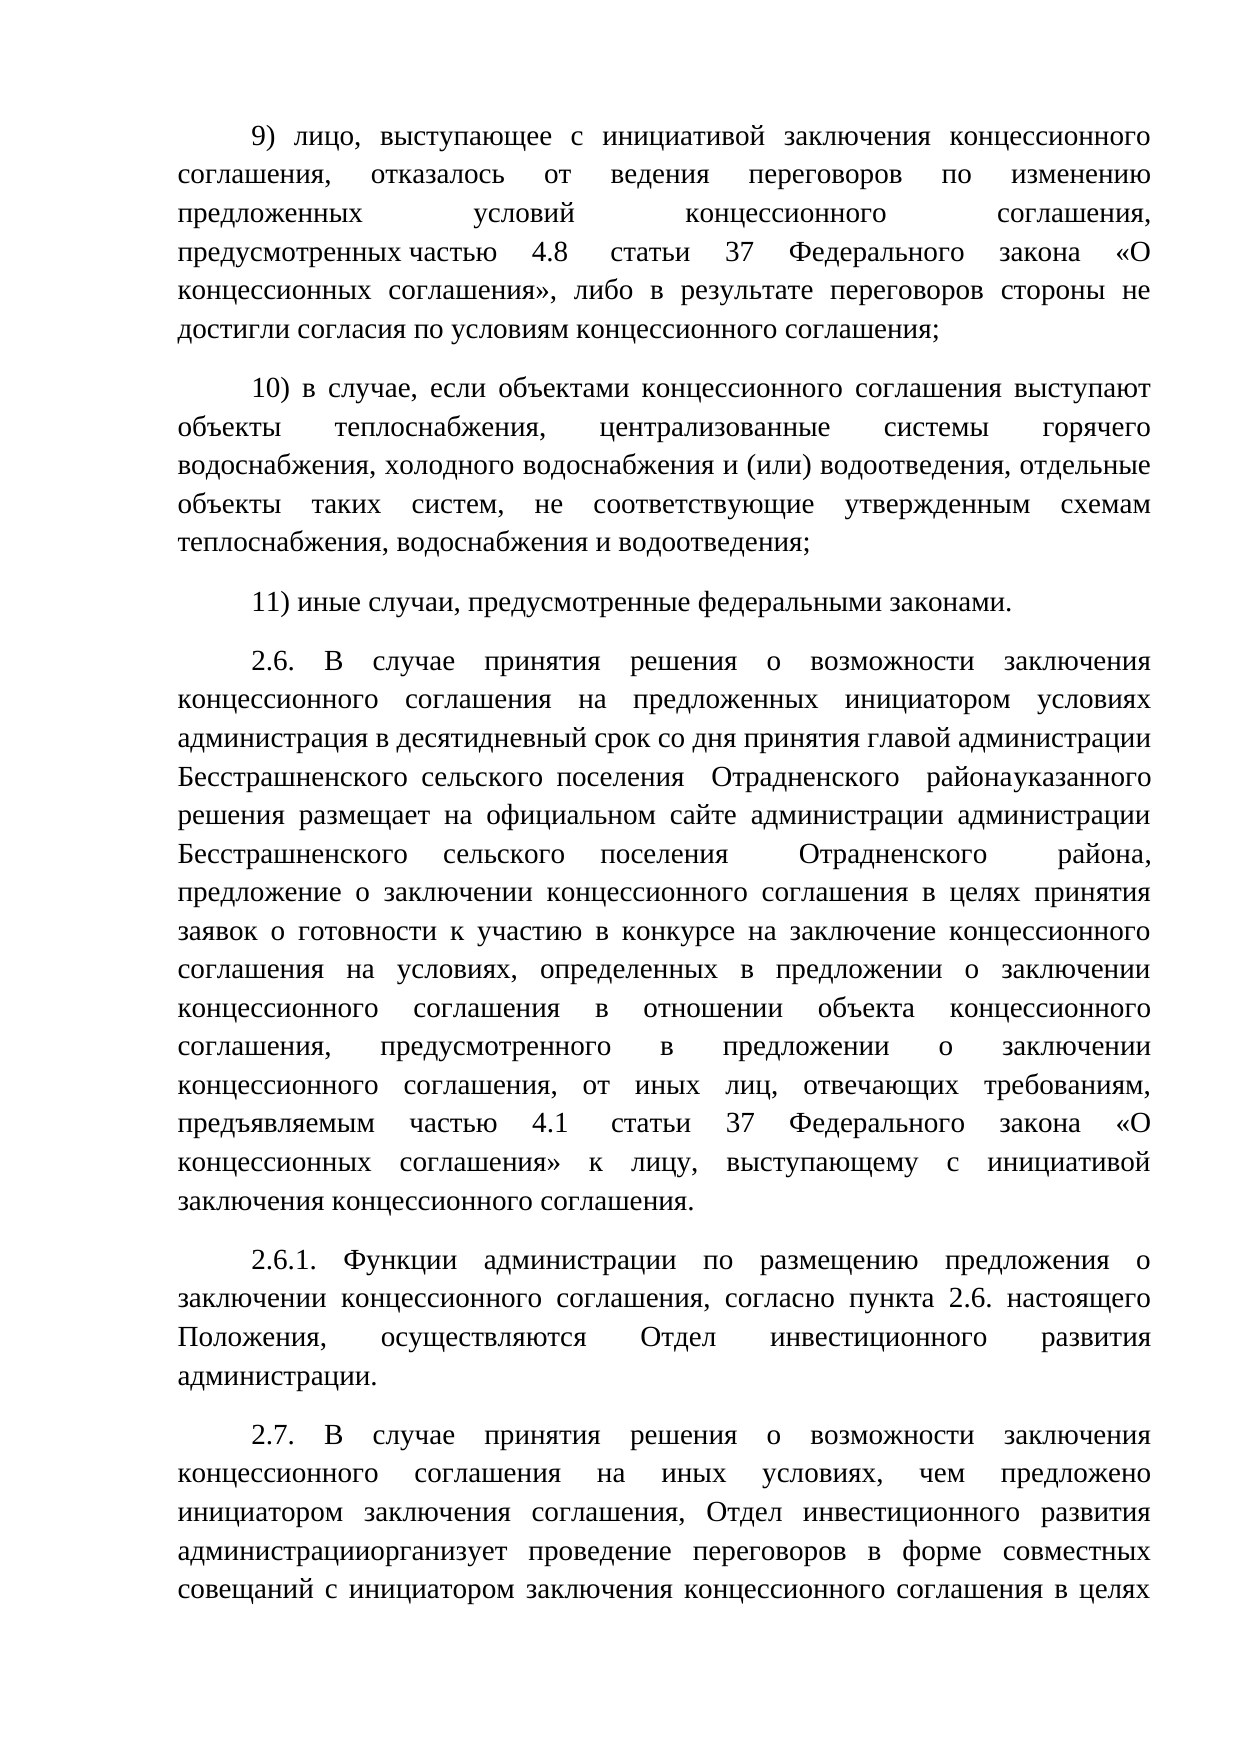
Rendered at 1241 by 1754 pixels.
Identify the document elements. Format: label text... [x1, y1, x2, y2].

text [177, 1417, 1152, 1605]
text 10) в случае, если объектами концессионного соглашения выступают объекты теплоснабжения, централизованные системы горячего водоснабжения, холодного водоснабжения и (или) водоотведения, отдельные объекты таких систем, не соответствующие утвержденным схемам теплоснабжения, водоснабжения и водоотведения; [177, 370, 1152, 558]
text 2.6.1. Функции администрации по размещению предложения о заключении концессионного соглашения, согласно пункта 2.6. настоящего Положения, осуществляются Отдел инвестиционного развития администрации. [177, 1242, 1152, 1391]
text 9) лицо, выступающее с инициативой заключения концессионного соглашения, отказалось от ведения переговоров по изменению предложенных условий концессионного соглашения, предусмотренных частью 4.8 статьи 37 Федерального закона «О концессионных соглашения», либо в результате переговоров стороны не достигли согласия по условиям концессионного соглашения; [177, 118, 1152, 344]
text 11) иные случаи, предусмотренные федеральными законами. [177, 584, 1152, 617]
text 2.6. В случае принятия решения о возможности заключения концессионного соглашения на предложенных инициатором условиях администрация в десятидневный срок со дня принятия главой администрации Бесстрашненского сельского поселения Отрадненского районауказанного решения размещает на официальном сайте администрации администрации Бесстрашненского сельского поселения Отрадненского района, предложение о заключении концессионного соглашения в целях принятия заявок о готовности к участию в конкурсе на заключение концессионного соглашения на условиях, определенных в предложении о заключении концессионного соглашения в отношении объекта концессионного соглашения, предусмотренного в предложении о заключении концессионного соглашения, от иных лиц, отвечающих требованиям, предъявляемым частью 4.1 статьи 37 Федерального закона «О концессионных соглашения» к лицу, выступающему с инициативой заключения концессионного соглашения. [177, 643, 1152, 1216]
